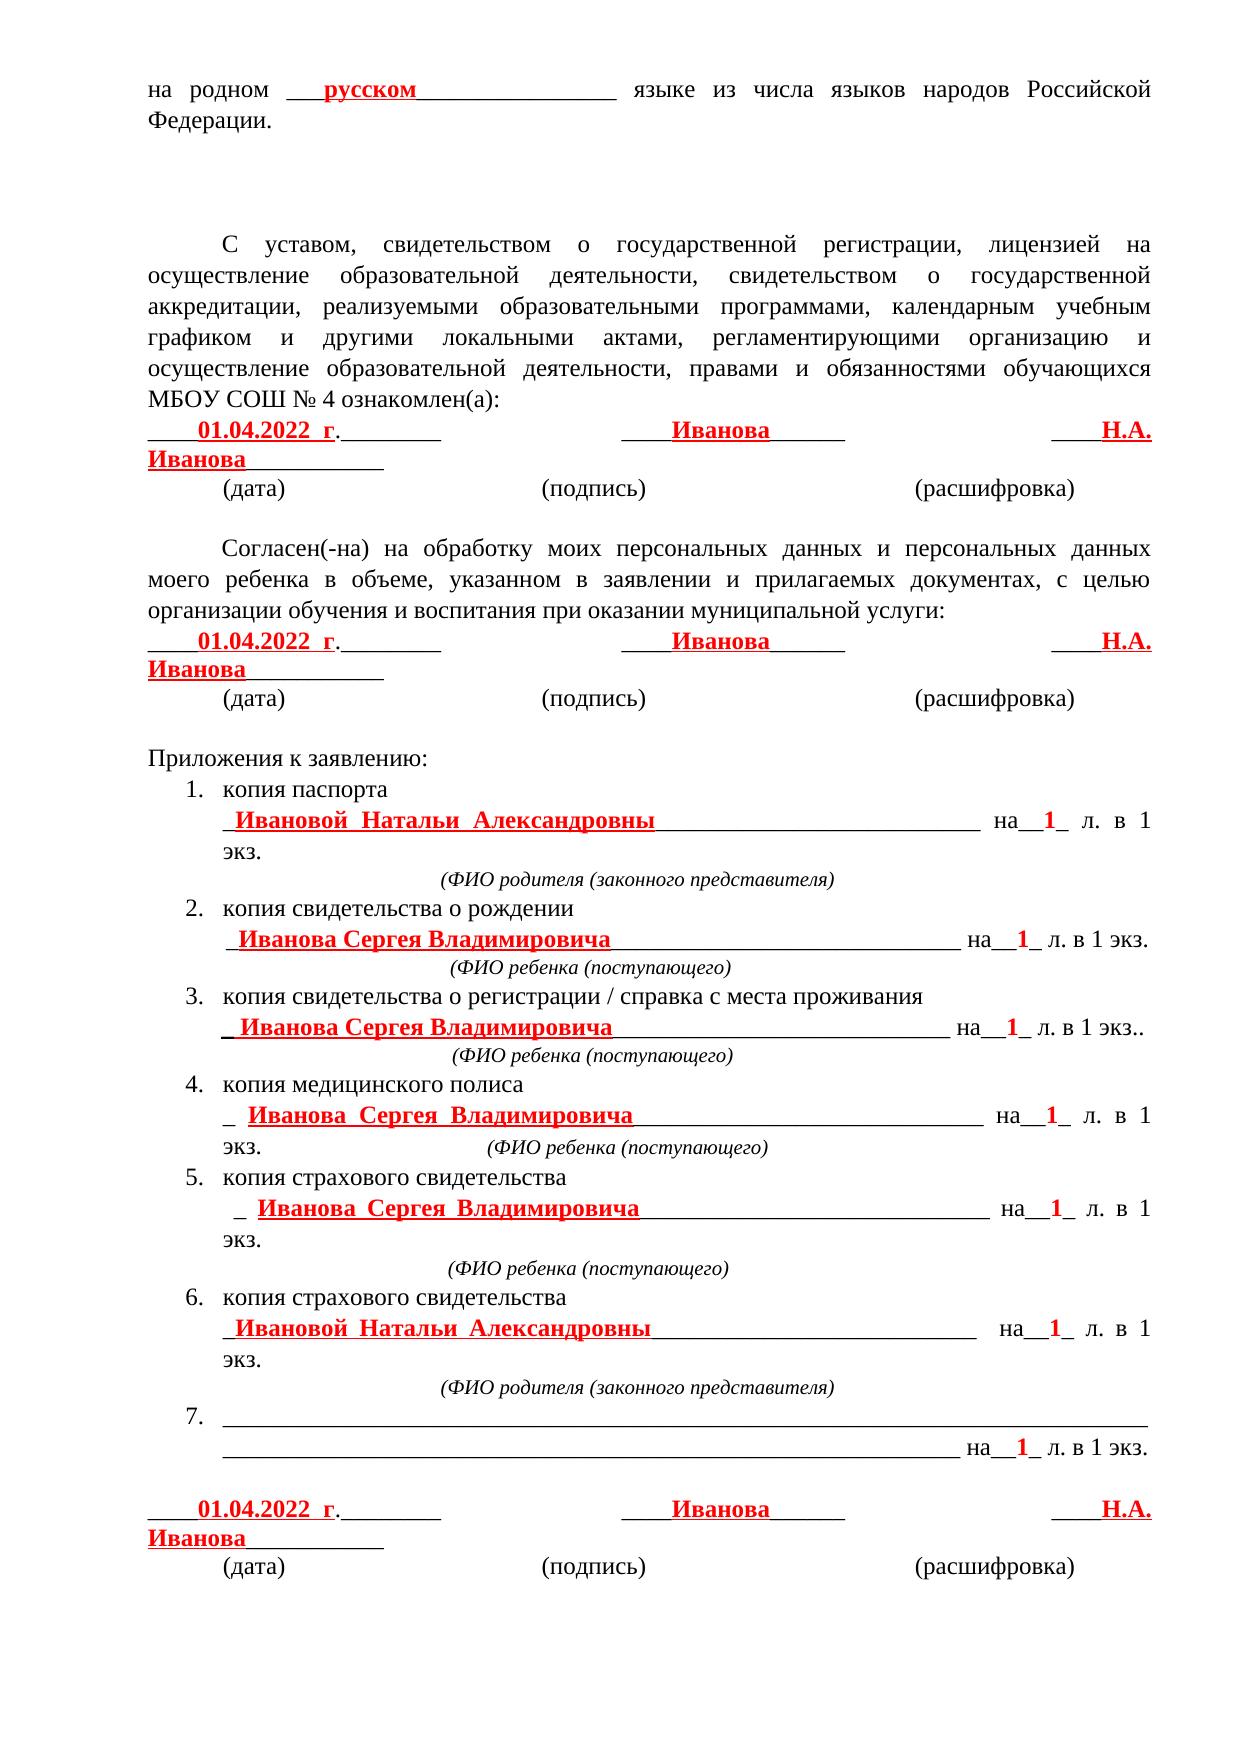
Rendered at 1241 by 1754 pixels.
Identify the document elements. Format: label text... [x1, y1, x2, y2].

text (дата) (подпись) (расшифровка) [148, 1551, 1152, 1580]
list (ФИО ребенка (поступающего) [223, 1043, 1152, 1067]
text (дата) (подпись) (расшифровка) [148, 683, 1152, 712]
list _Иванова Сергея Владимировича____________________________ на__1_ л. в 1 экз. [223, 924, 1152, 953]
text Приложения к заявлению: [148, 743, 1152, 772]
list копия медицинского полиса [185, 1069, 1152, 1098]
list _ Иванова Сергея Владимировича____________________________ на__1_ л. в 1 экз. [223, 1193, 1152, 1253]
text _ Иванова Сергея Владимировича___________________________ на__1_ л. в 1 экз.. [185, 1012, 1152, 1041]
text ____01.04.2022 г.________ ____Иванова______ ____Н.А. Иванова___________ [148, 1494, 1152, 1551]
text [148, 74, 1152, 134]
list копия свидетельства о регистрации / справка с места проживания [185, 981, 1152, 1010]
list (ФИО ребенка (поступающего) [223, 1255, 1152, 1279]
list _____________________________________________________________________________________________________________________________________ на__1_ л. в 1 экз. [185, 1401, 1152, 1461]
list копия свидетельства о рождении [185, 893, 1152, 922]
list копия паспорта [185, 774, 1152, 803]
text Согласен(-на) на обработку моих персональных данных и персональных данных моего ребенка в объеме, указанном в заявлении и прилагаемых документах, с целью организации обучения и воспитания при оказании муниципальной услуги: [148, 533, 1152, 623]
text ____01.04.2022 г.________ ____Иванова______ ____Н.А. Иванова___________ [148, 626, 1152, 683]
text (ФИО родителя (законного представителя) [185, 1375, 1152, 1399]
text ____01.04.2022 г.________ ____Иванова______ ____Н.А. Иванова___________ [148, 415, 1152, 473]
list _Ивановой Натальи Александровны__________________________ на__1_ л. в 1 экз. [223, 805, 1152, 865]
text С уставом, свидетельством о государственной регистрации, лицензией на осуществление образовательной деятельности, свидетельством о государственной аккредитации, реализуемыми образовательными программами, календарным учебным графиком и другими локальными актами, регламентирующими организацию и осуществление образовательной деятельности, правами и обязанностями обучающихся МБОУ СОШ № 4 ознакомлен(а): [148, 229, 1152, 413]
text (ФИО родителя (законного представителя) [185, 867, 1152, 891]
list копия страхового свидетельства [185, 1162, 1152, 1191]
list _ Иванова Сергея Владимировича____________________________ на__1_ л. в 1 экз. (ФИО ребенка (поступающего) [223, 1100, 1152, 1160]
text (дата) (подпись) (расшифровка) [148, 473, 1152, 502]
list копия страхового свидетельства [185, 1282, 1152, 1311]
list _Ивановой Натальи Александровны__________________________ на__1_ л. в 1 экз. [223, 1313, 1152, 1373]
text (ФИО ребенка (поступающего) [148, 955, 1152, 979]
